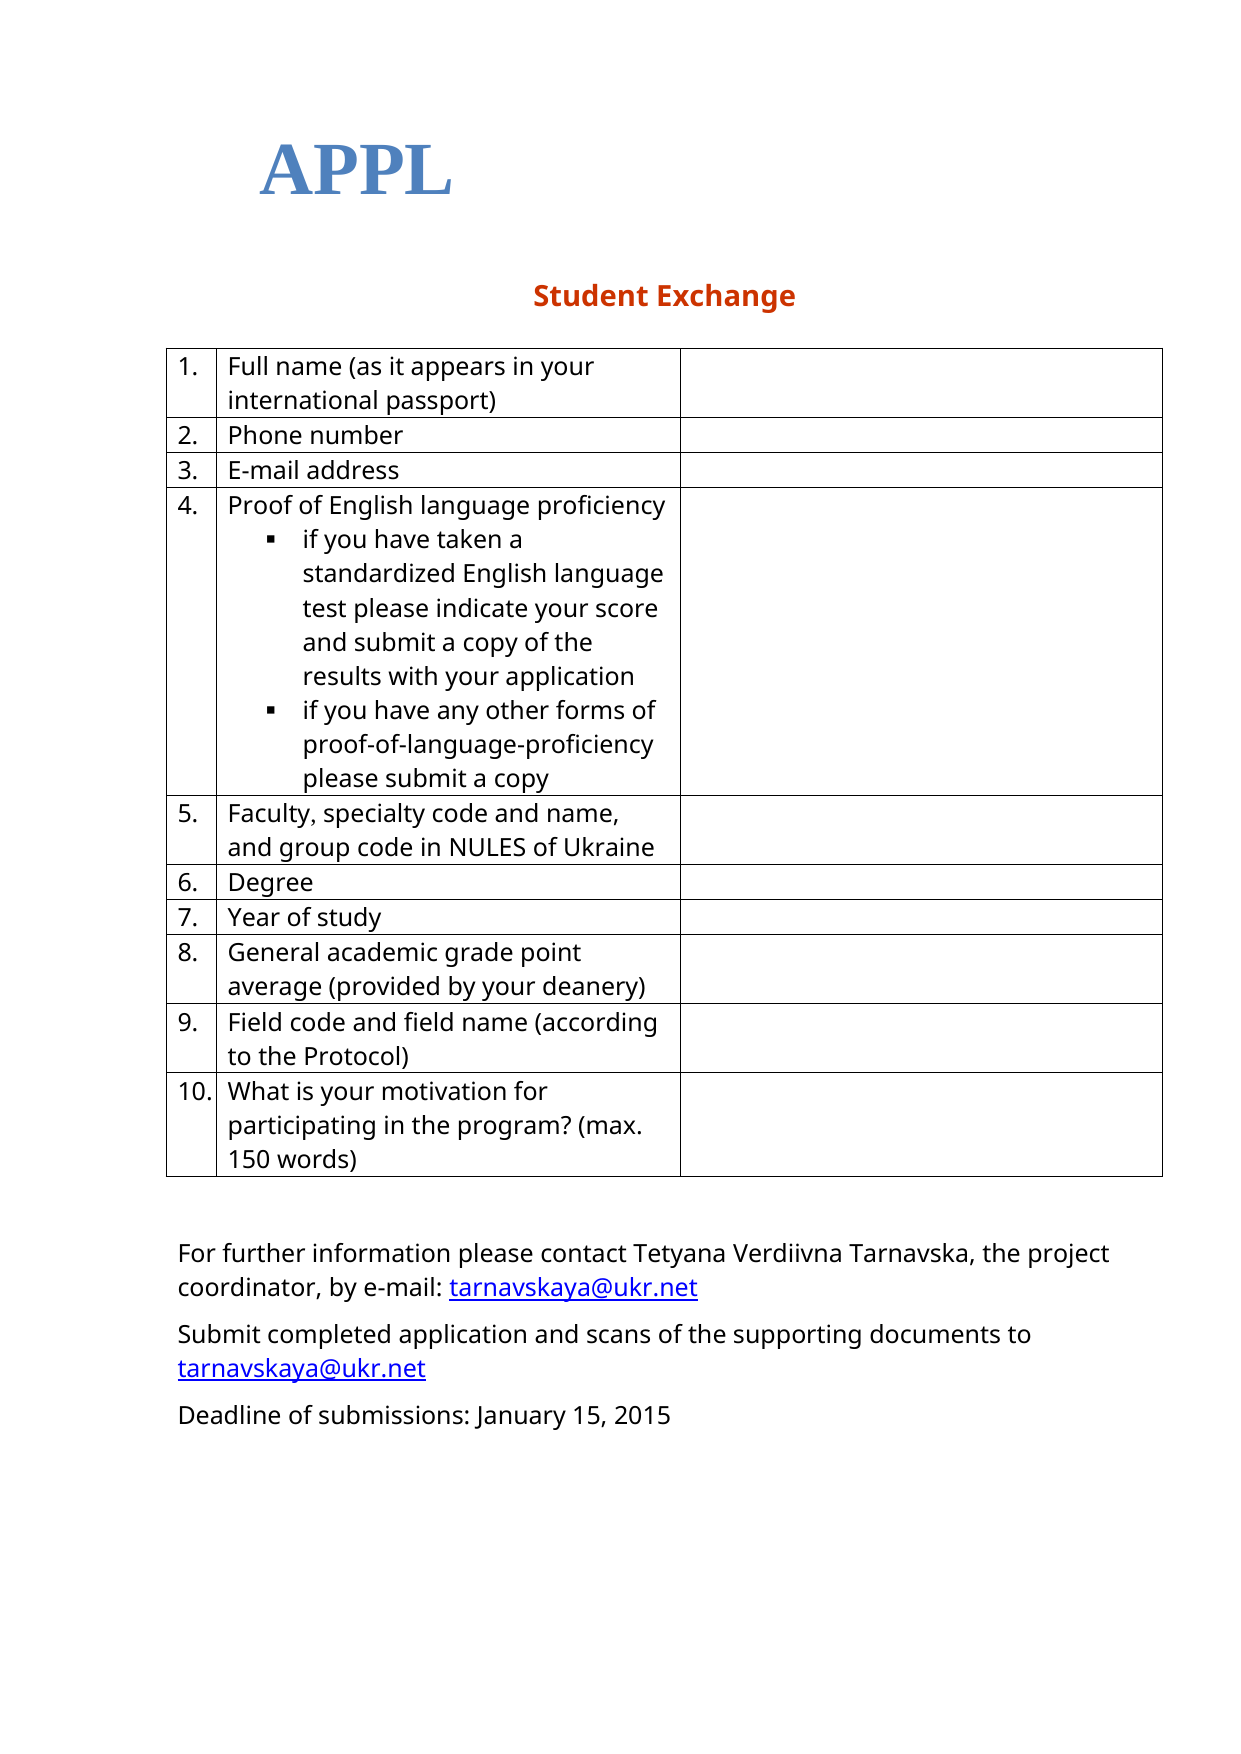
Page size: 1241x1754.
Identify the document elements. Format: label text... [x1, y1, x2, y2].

table_header Full name (as it appears in your international passport) [217, 349, 680, 417]
text For further information please contact Tetyana Verdiivna Tarnavska, the project coordinator, by e-mail: tarnavskaya@ukr.net [177, 1236, 1152, 1304]
table_cell Proof of English language proficiency if you have taken a standardized English language test please indicate your score and submit a copy of the results with your application if you have any other forms of proof-of-language-proficiency please submit a copy [217, 488, 680, 794]
text Student Exchange [177, 276, 1152, 315]
table_cell [681, 488, 1162, 794]
text Deadline of submissions: January 15, 2015 [177, 1397, 1152, 1431]
table_cell [167, 1073, 216, 1176]
table_cell General academic grade point average (provided by your deanery) [217, 935, 680, 1003]
table_cell What is your motivation for participating in the program? (max. 150 words) [217, 1073, 680, 1176]
table_cell [167, 453, 216, 487]
table_cell [167, 418, 216, 452]
table_cell [167, 935, 216, 1003]
table_cell [681, 1073, 1162, 1176]
table_cell [167, 796, 216, 864]
table_cell Faculty, specialty code and name, and group code in NULES of Ukraine [217, 796, 680, 864]
table_cell [681, 1004, 1162, 1072]
table_cell [167, 488, 216, 794]
text Submit completed application and scans of the supporting documents to tarnavskaya@ukr.net [177, 1317, 1152, 1385]
table_cell [167, 1004, 216, 1072]
table_cell [167, 900, 216, 934]
table_cell [681, 900, 1162, 934]
table_cell [681, 935, 1162, 1003]
table_header [167, 349, 216, 417]
table_cell [681, 796, 1162, 864]
table_cell Degree [217, 865, 680, 899]
table_cell Field code and field name (according to the Protocol) [217, 1004, 680, 1072]
table_cell [681, 418, 1162, 452]
table_cell Year of study [217, 900, 680, 934]
table_cell [681, 453, 1162, 487]
table_cell E-mail address [217, 453, 680, 487]
table_cell Phone number [217, 418, 680, 452]
table_cell [681, 865, 1162, 899]
table_header [681, 349, 1162, 417]
table_cell [167, 865, 216, 899]
